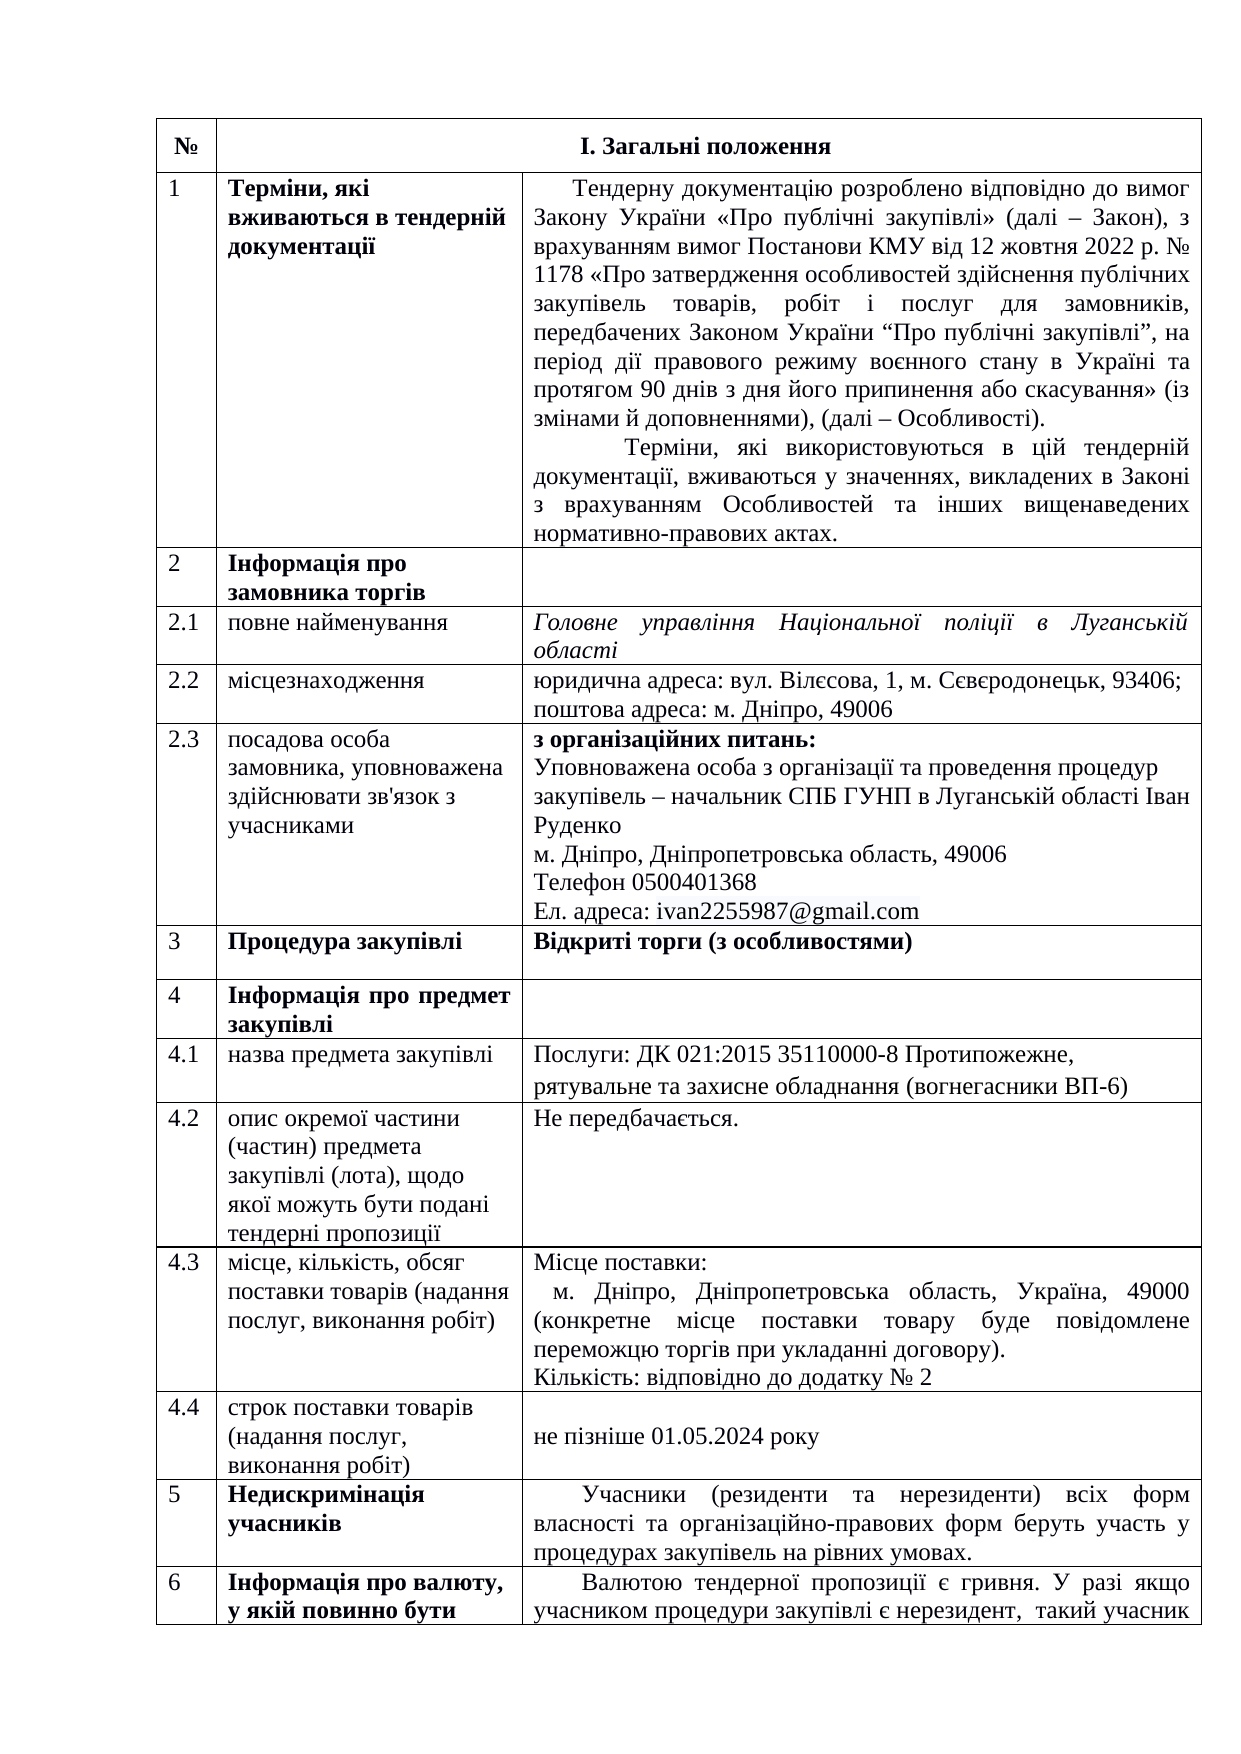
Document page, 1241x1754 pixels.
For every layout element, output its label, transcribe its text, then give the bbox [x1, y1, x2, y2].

table_cell [523, 548, 1201, 606]
table_cell Послуги: ДК 021:2015 35110000-8 Протипожежне, рятувальне та захисне обладнання (вогнегасники ВП-6) [523, 1039, 1201, 1102]
table_cell Інформація про предмет закупівлі [217, 980, 522, 1038]
table_cell посадова особа замовника, уповноважена здійснювати зв'язок з учасниками [217, 724, 522, 925]
table_cell не пізніше 01.05.2024 року [523, 1392, 1201, 1478]
table_cell 2.1 [157, 607, 216, 664]
table_cell 1 [157, 173, 216, 547]
table_cell Процедура закупівлі [217, 926, 522, 979]
table_cell Недискримінація учасників [217, 1480, 522, 1566]
table_cell строк поставки товарів (надання послуг, виконання робіт) [217, 1392, 522, 1478]
table_cell з організаційних питань: Уповноважена особа з організації та проведення процедур закупівель – начальник СПБ ГУНП в Луганській області Іван Руденко м. Дніпро, Дніпропетровська область, 49006 Телефон 0500401368 Ел. адреса: ivan2255987@gmail.com [523, 724, 1201, 925]
table_cell 4 [157, 980, 216, 1038]
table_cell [523, 1567, 1201, 1624]
table_cell Відкриті торги (з особливостями) [523, 926, 1201, 979]
table_cell 4.2 [157, 1103, 216, 1246]
table_cell 2 [157, 548, 216, 606]
table_cell Терміни, які вживаються в тендерній документації [217, 173, 522, 547]
table_cell 6 [157, 1567, 216, 1624]
table_cell місце, кількість, обсяг поставки товарів (надання послуг, виконання робіт) [217, 1248, 522, 1391]
table_cell 4.1 [157, 1039, 216, 1102]
table_header № [157, 119, 216, 172]
table_cell 2.3 [157, 724, 216, 925]
table_header I. Загальні положення [217, 119, 1201, 172]
table_cell 4.4 [157, 1392, 216, 1478]
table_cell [217, 1567, 522, 1624]
table_cell 5 [157, 1480, 216, 1566]
table_cell повне найменування [217, 607, 522, 664]
table_cell опис окремої частини (частин) предмета закупівлі (лота), щодо якої можуть бути подані тендерні пропозиції [217, 1103, 522, 1246]
table_cell Інформація про замовника торгів [217, 548, 522, 606]
table_cell назва предмета закупівлі [217, 1039, 522, 1102]
table_cell Місце поставки: м. Дніпро, Дніпропетровська область, Україна, 49000 (конкретне місце поставки товару буде повідомлене переможцю торгів при укладанні договору). Кількість: відповідно до додатку № 2 [523, 1248, 1201, 1391]
table_cell 4.3 [157, 1248, 216, 1391]
table_cell Не передбачається. [523, 1103, 1201, 1246]
table_cell Учасники (резиденти та нерезиденти) всіх форм власності та організаційно-правових форм беруть участь у процедурах закупівель на рівних умовах. [523, 1480, 1201, 1566]
table_cell 3 [157, 926, 216, 979]
table_cell 2.2 [157, 665, 216, 723]
table_cell Тендерну документацію розроблено відповідно до вимог Закону України «Про публічні закупівлі» (далі – Закон), з врахуванням вимог Постанови КМУ від 12 жовтня 2022 р. № 1178 «Про затвердження особливостей здійснення публічних закупівель товарів, робіт і послуг для замовників, передбачених Законом України “Про публічні закупівлі”, на період дії правового режиму воєнного стану в Україні та протягом 90 днів з дня його припинення або скасування» (із змінами й доповненнями), (далі – Особливості). Терміни, які використовуються в цій тендерній документації, вживаються у значеннях, викладених в Законі з врахуванням Особливостей та інших вищенаведених нормативно-правових актах. [523, 173, 1201, 547]
table_cell [523, 980, 1201, 1038]
table_cell Головне управління Національної поліції в Луганській області [523, 607, 1201, 664]
table_cell юридична адреса: вул. Вілєсова, 1, м. Сєвєродонецьк, 93406; поштова адреса: м. Дніпро, 49006 [523, 665, 1201, 723]
table_cell місцезнаходження [217, 665, 522, 723]
